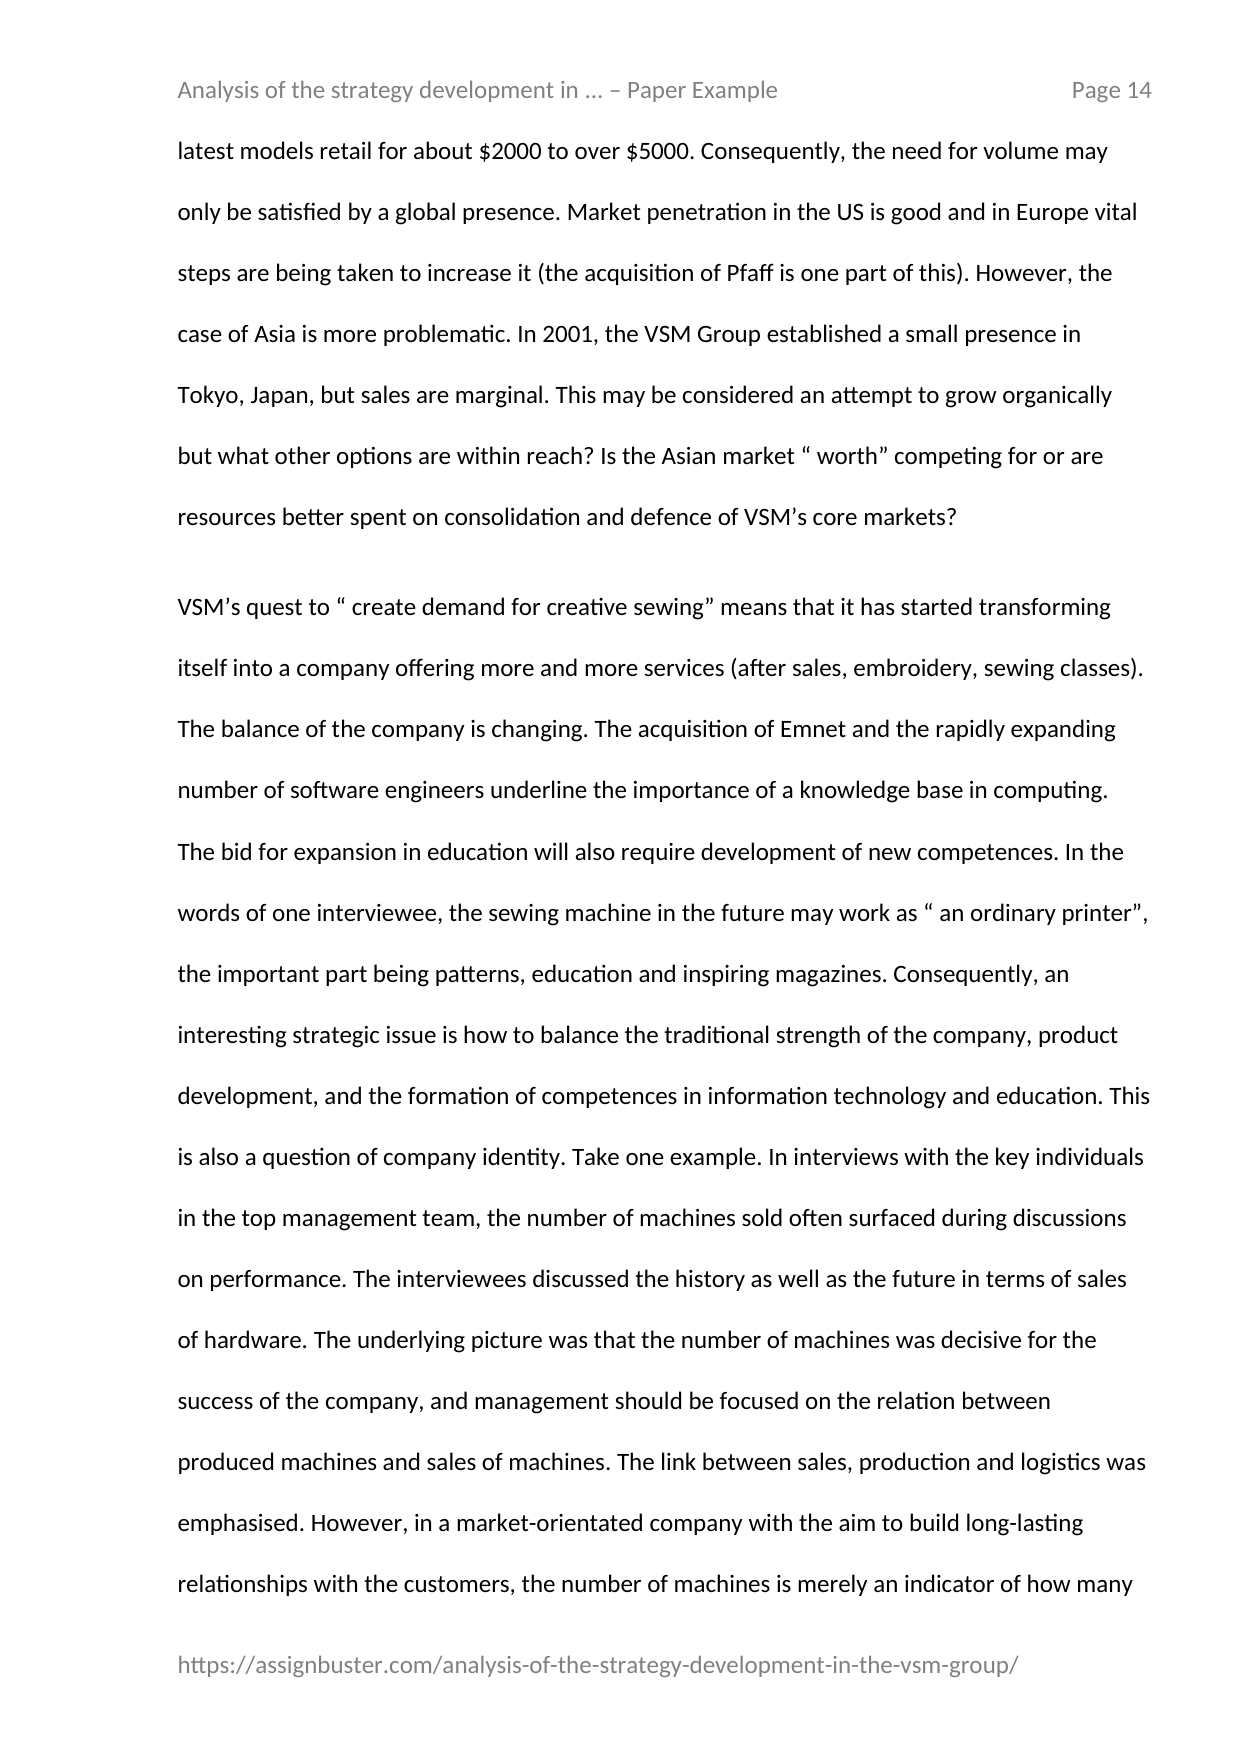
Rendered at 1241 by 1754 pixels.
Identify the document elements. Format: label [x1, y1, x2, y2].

text [177, 592, 1152, 1599]
text [177, 135, 1152, 532]
